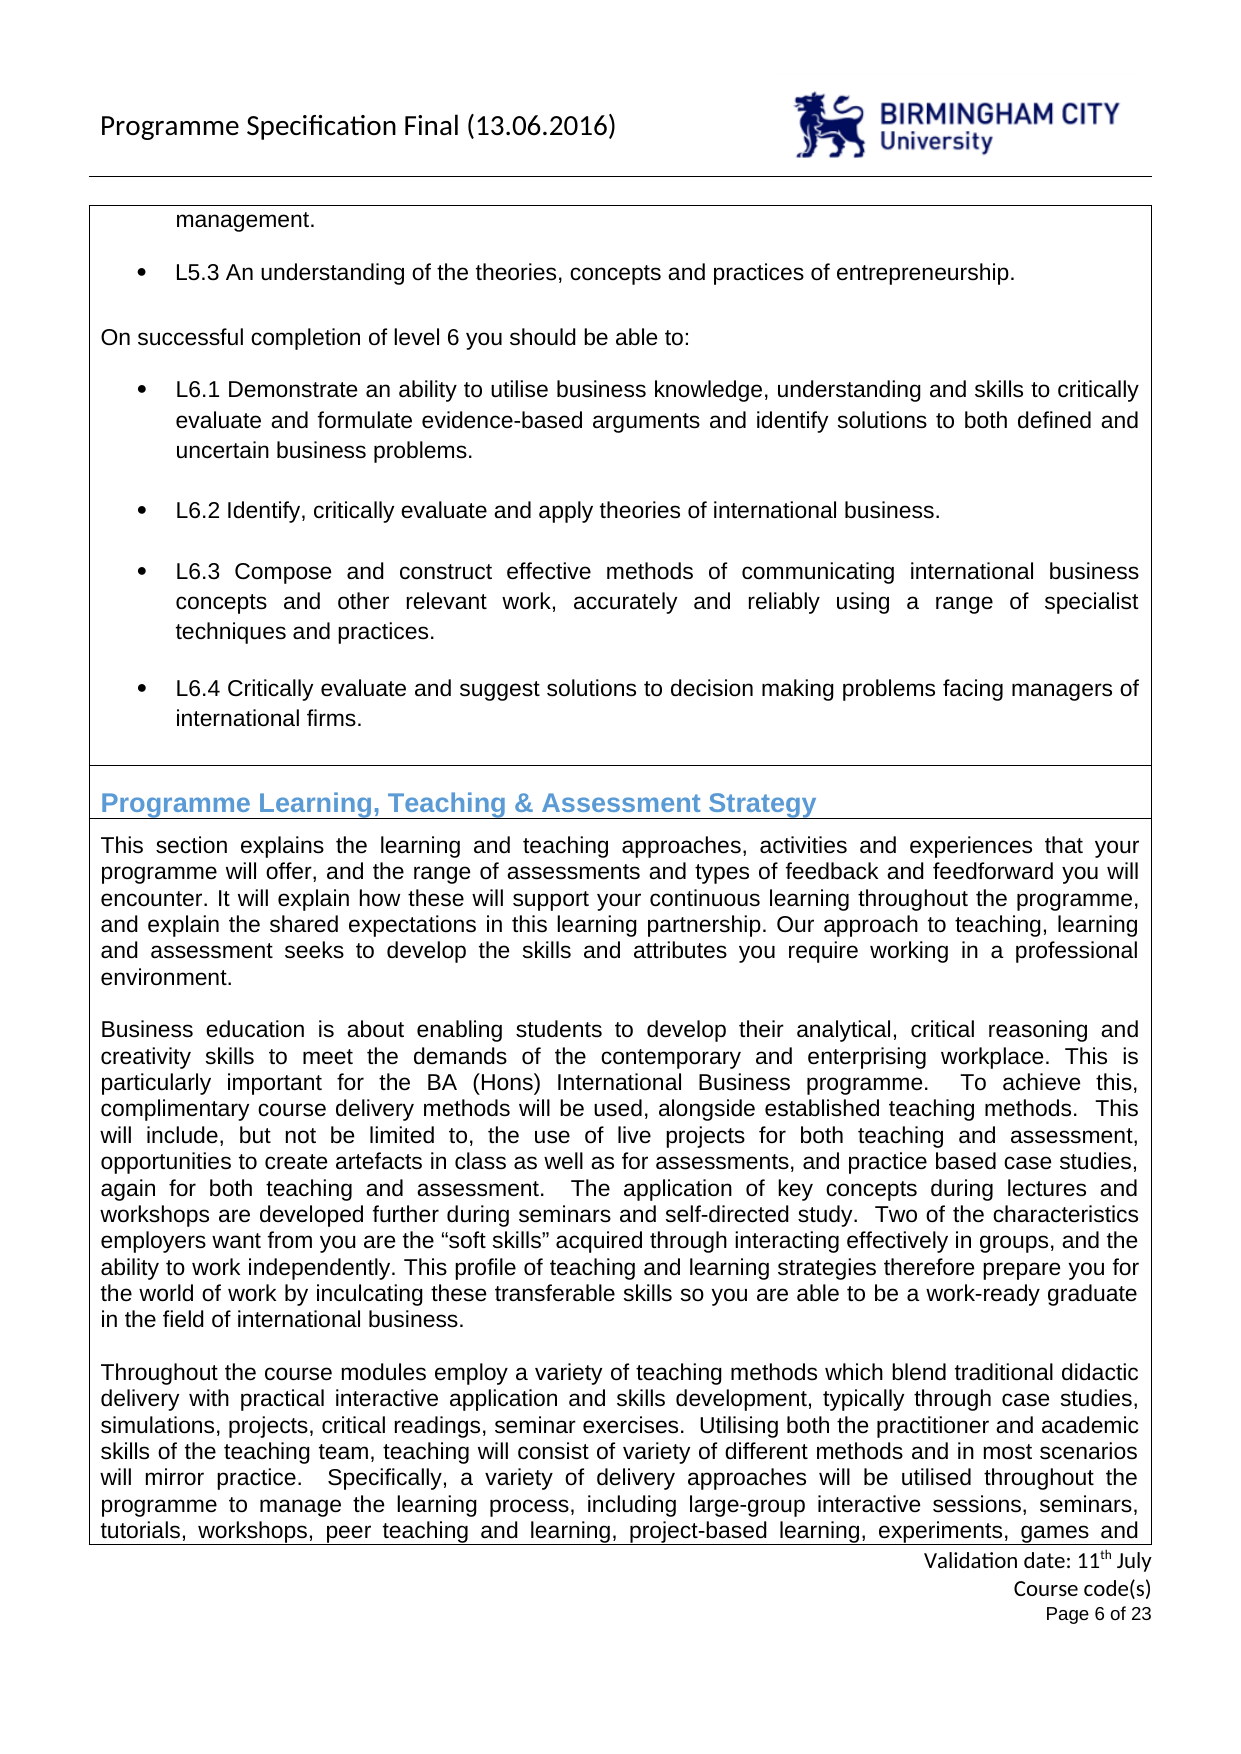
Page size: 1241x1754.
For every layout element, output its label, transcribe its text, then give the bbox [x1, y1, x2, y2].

picture [772, 73, 1141, 176]
table_cell Programme Learning, Teaching & Assessment Strategy [90, 766, 1151, 818]
